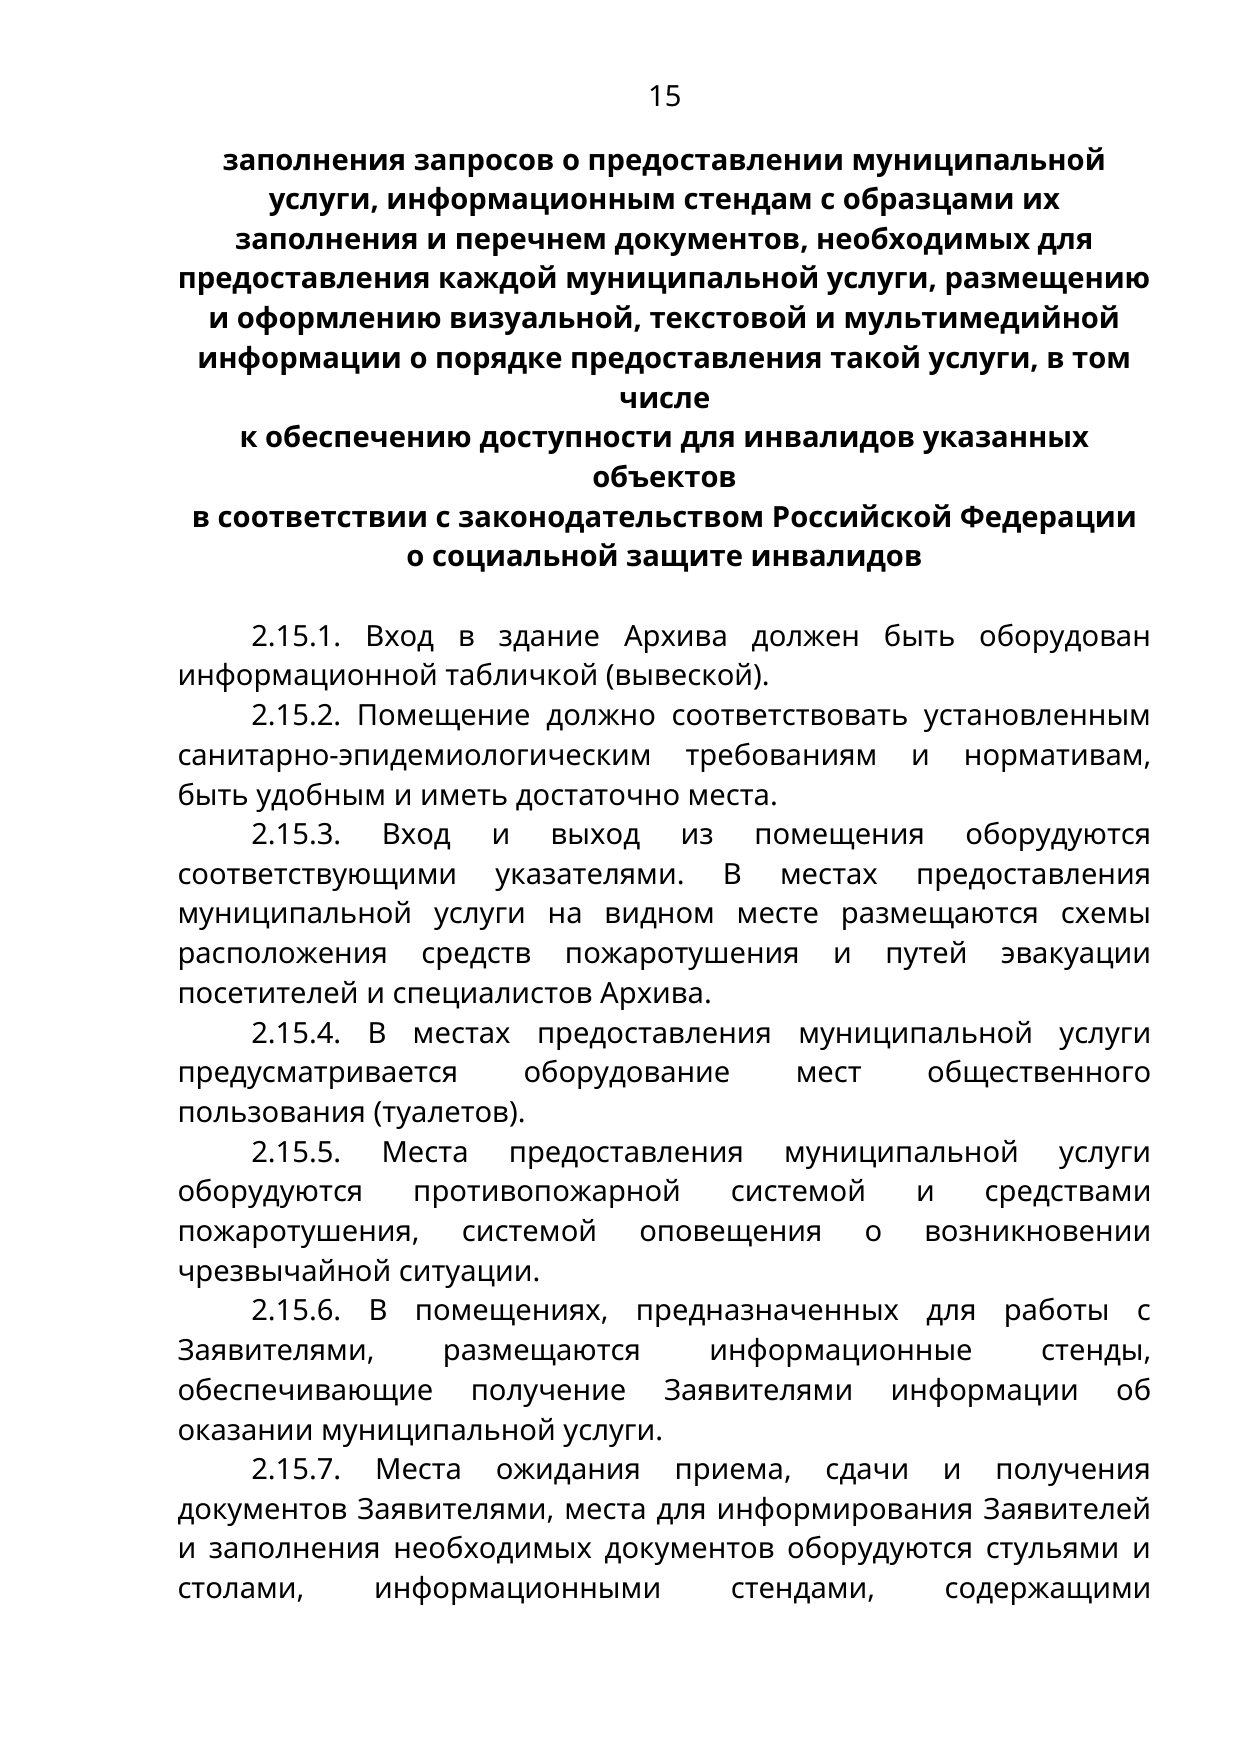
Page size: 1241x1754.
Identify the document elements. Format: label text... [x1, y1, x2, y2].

text 2.15.4. В местах предоставления муниципальной услуги предусматривается оборудование мест общественного пользования (туалетов). [177, 1012, 1152, 1131]
text 2.15.2. Помещение должно соответствовать установленным санитарно-эпидемиологическим требованиям и нормативам, быть удобным и иметь достаточно места. [177, 694, 1152, 813]
text в соответствии с законодательством Российской Федерации [177, 496, 1152, 536]
text 2.15.5. Места предоставления муниципальной услуги оборудуются противопожарной системой и средствами пожаротушения, системой оповещения о возникновении чрезвычайной ситуации. [177, 1131, 1152, 1290]
text 2.15.1. Вход в здание Архива должен быть оборудован информационной табличкой (вывеской). [177, 615, 1152, 694]
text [177, 139, 1152, 417]
text 2.15.6. В помещениях, предназначенных для работы с Заявителями, размещаются информационные стенды, обеспечивающие получение Заявителями информации об оказании муниципальной услуги. [177, 1290, 1152, 1448]
text к обеспечению доступности для инвалидов указанных объектов [177, 417, 1152, 496]
text о социальной защите инвалидов [177, 536, 1152, 575]
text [177, 1448, 1152, 1607]
text 2.15.3. Вход и выход из помещения оборудуются соответствующими указателями. В местах предоставления муниципальной услуги на видном месте размещаются схемы расположения средств пожаротушения и путей эвакуации посетителей и специалистов Архива. [177, 813, 1152, 1012]
